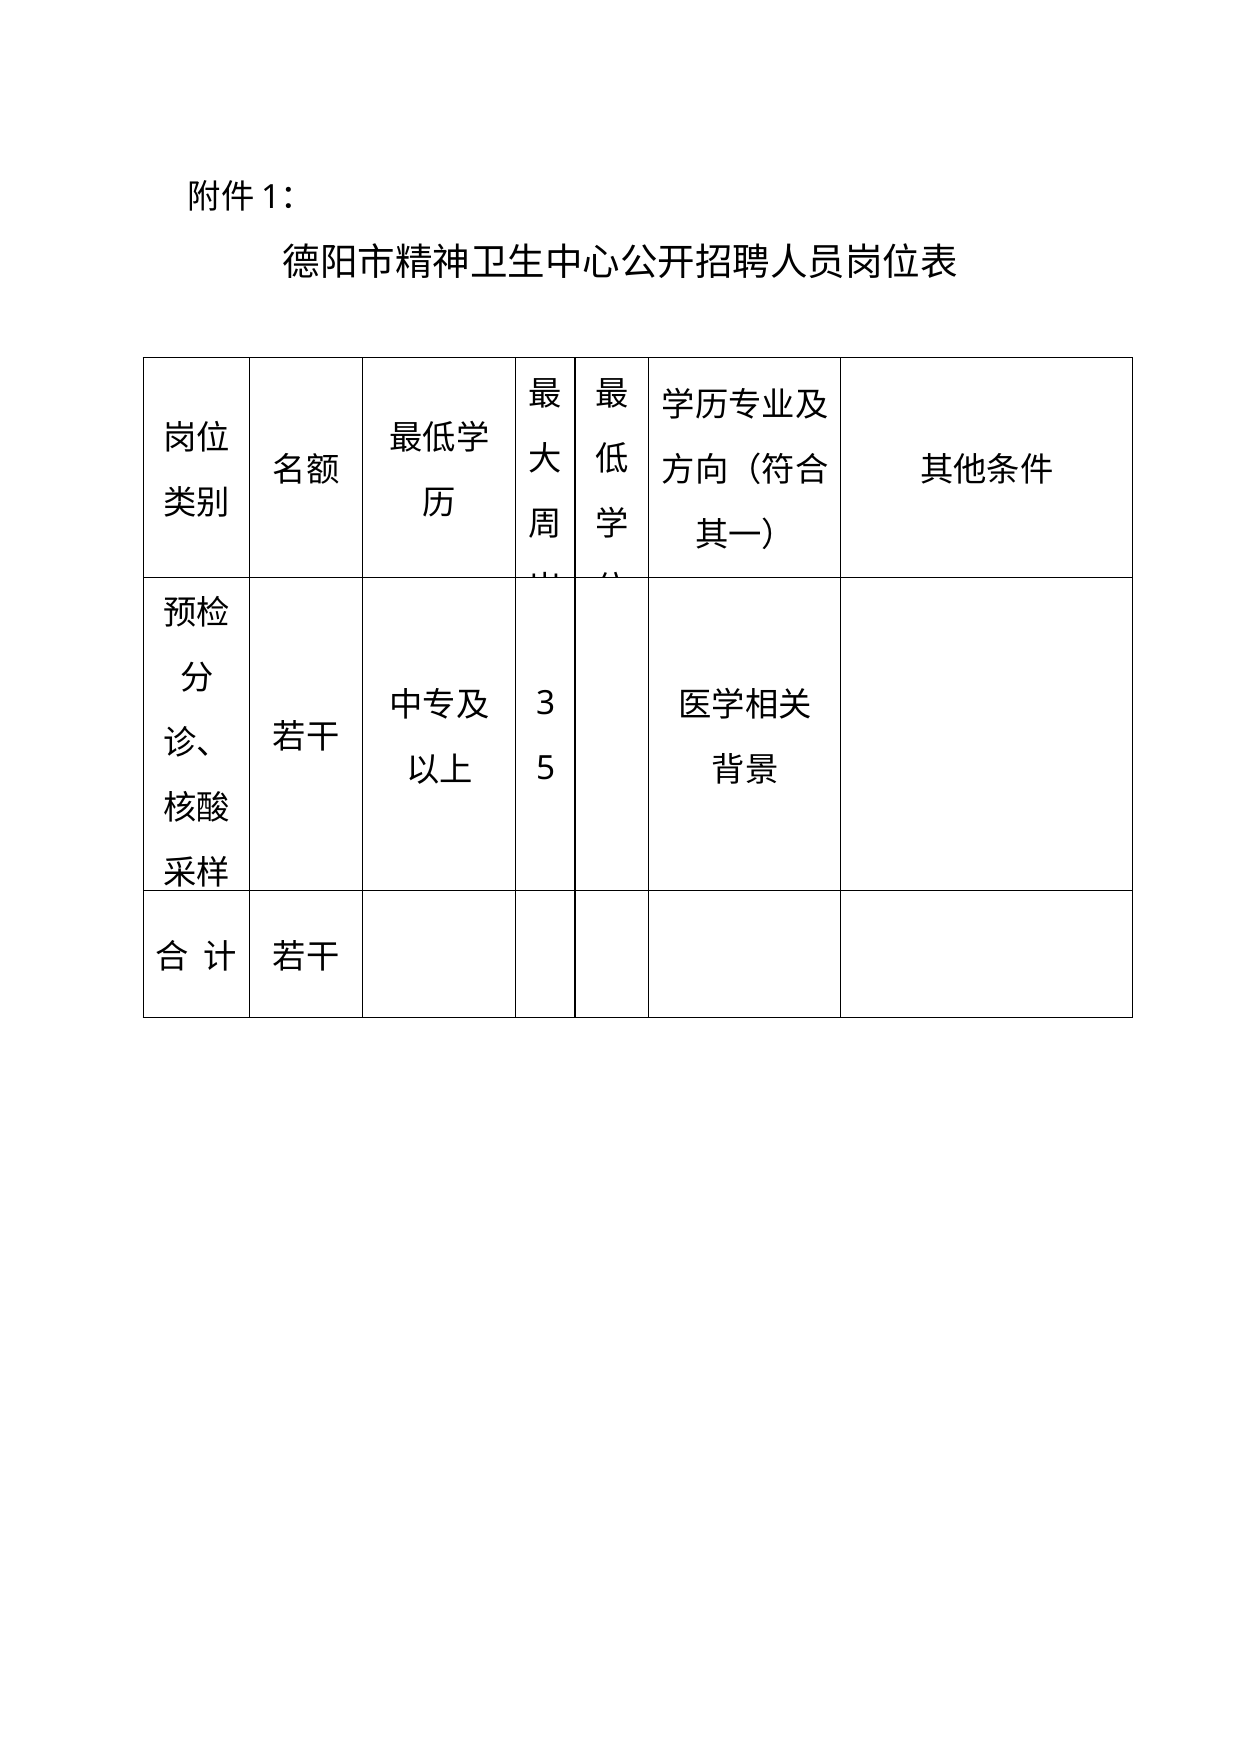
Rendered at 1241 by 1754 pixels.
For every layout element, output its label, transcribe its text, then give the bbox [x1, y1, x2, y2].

table_cell 合 计 [144, 891, 249, 1017]
table_header 名额 [250, 358, 362, 577]
table_cell 若干 [250, 891, 362, 1017]
table_cell [576, 891, 648, 1017]
text 德阳市精神卫生中心公开招聘人员岗位表 [187, 227, 1053, 292]
text 附件1： [187, 162, 1053, 227]
table_cell 医学相关 背景 [649, 578, 840, 890]
table_cell 若干 [250, 578, 362, 890]
table_header 最低学历 [363, 358, 515, 577]
table_cell [363, 891, 515, 1017]
table_cell [516, 891, 574, 1017]
table_header 最大周岁 [516, 358, 574, 577]
table_cell [841, 578, 1132, 890]
table_cell [576, 578, 648, 890]
table_header 其他条件 [841, 358, 1132, 577]
table_cell 中专及以上 [363, 578, 515, 890]
table_header 最低学位 [576, 358, 648, 577]
table_header 学历专业及方向（符合其一） [649, 358, 840, 577]
table_cell 预检分诊、核酸采样 [144, 578, 249, 890]
table_cell 35 [516, 578, 574, 890]
table_header 岗位类别 [144, 358, 249, 577]
table_cell [841, 891, 1132, 1017]
table_cell [649, 891, 840, 1017]
